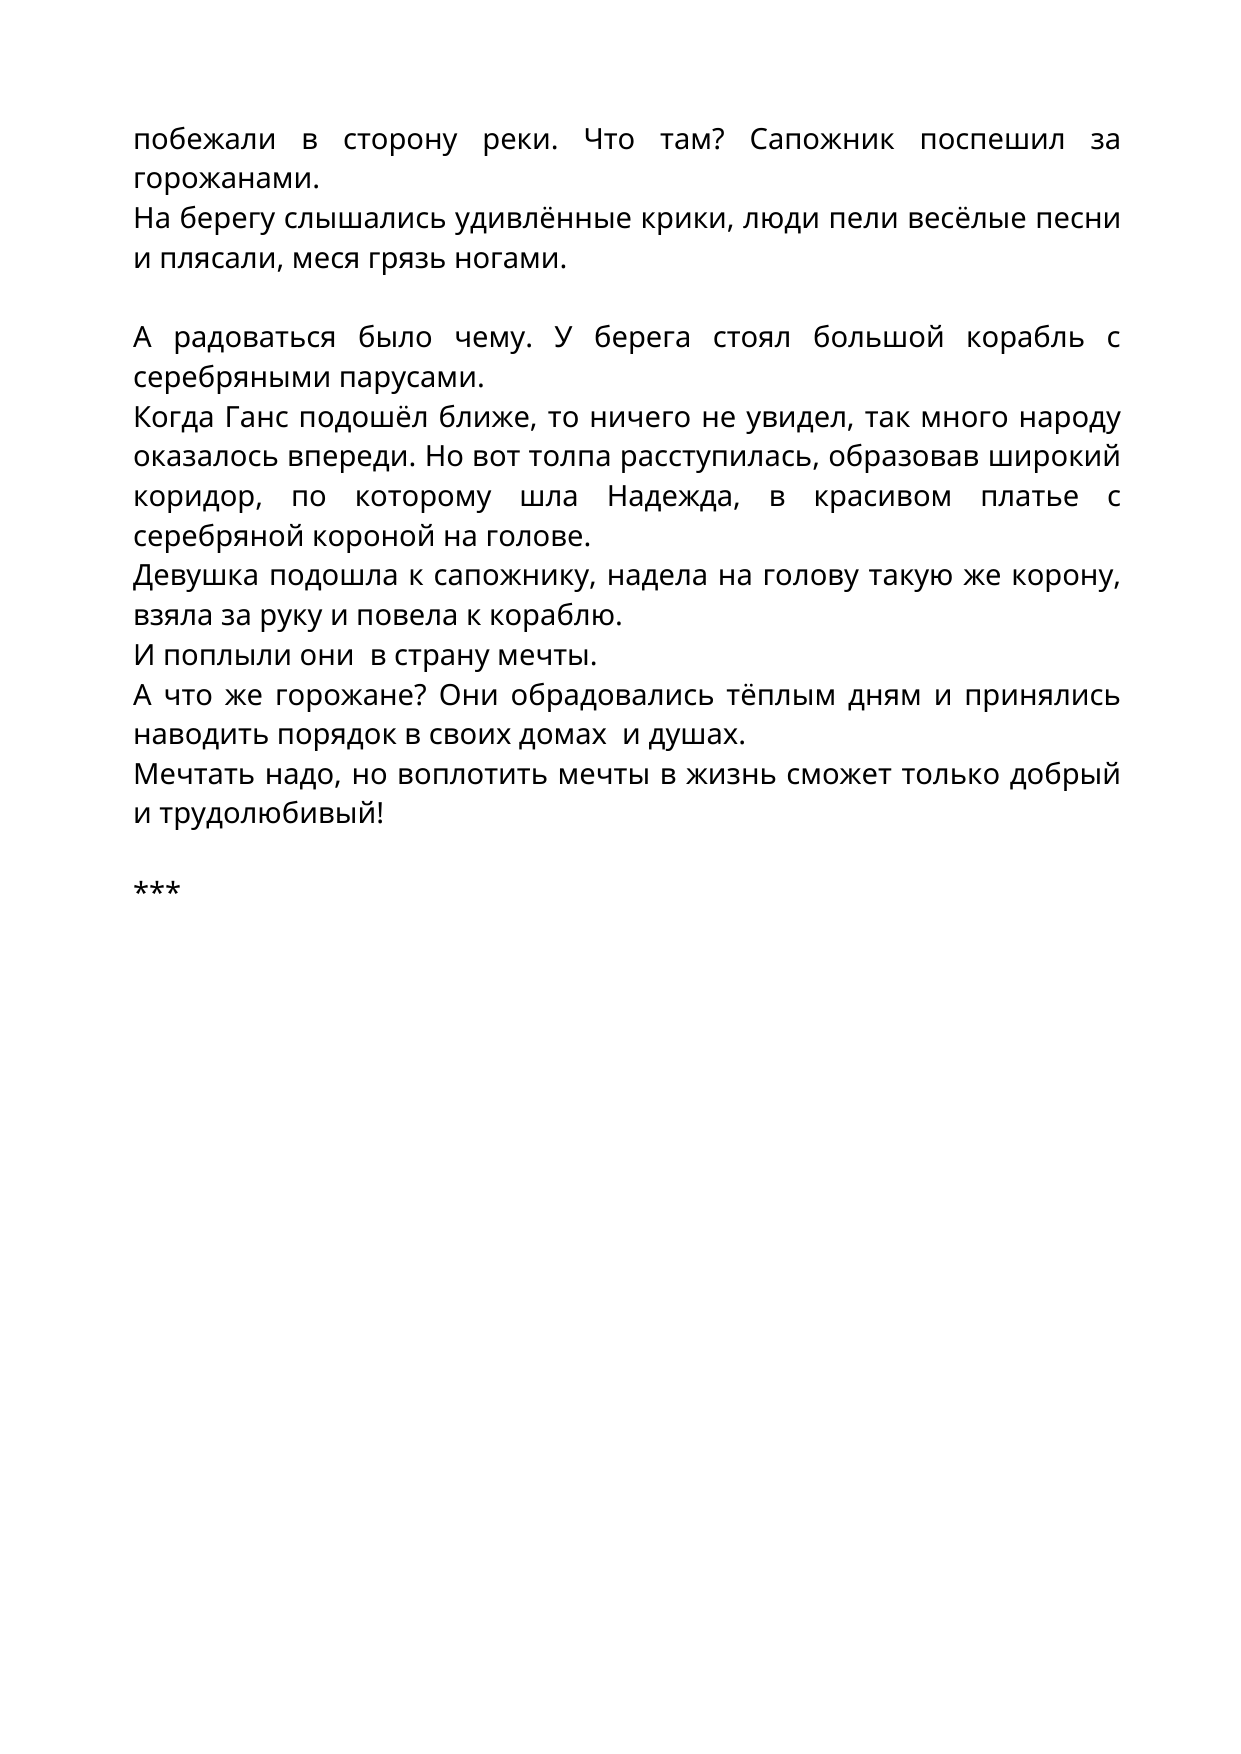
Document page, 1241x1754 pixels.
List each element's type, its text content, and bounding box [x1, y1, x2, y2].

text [133, 118, 1122, 197]
text На берегу слышались удивлённые крики, люди пели весёлые песни и плясали, меся грязь ногами. [133, 197, 1122, 277]
text А радоваться было чему. У берега стоял большой корабль с серебряными парусами. [133, 317, 1122, 396]
text Мечтать надо, но воплотить мечты в жизнь сможет только добрый и трудолюбивый! [133, 753, 1122, 832]
text *** [133, 872, 1122, 912]
text И поплыли они в страну мечты. [133, 634, 1122, 674]
text Когда Ганс подошёл ближе, то ничего не увидел, так много народу оказалось впереди. Но вот толпа расступилась, образовав широкий коридор, по которому шла Надежда, в красивом платье с серебряной короной на голове. [133, 396, 1122, 555]
text А что же горожане? Они обрадовались тёплым дням и принялись наводить порядок в своих домах и душах. [133, 674, 1122, 753]
text Девушка подошла к сапожнику, надела на голову такую же корону, взяла за руку и повела к кораблю. [133, 555, 1122, 634]
